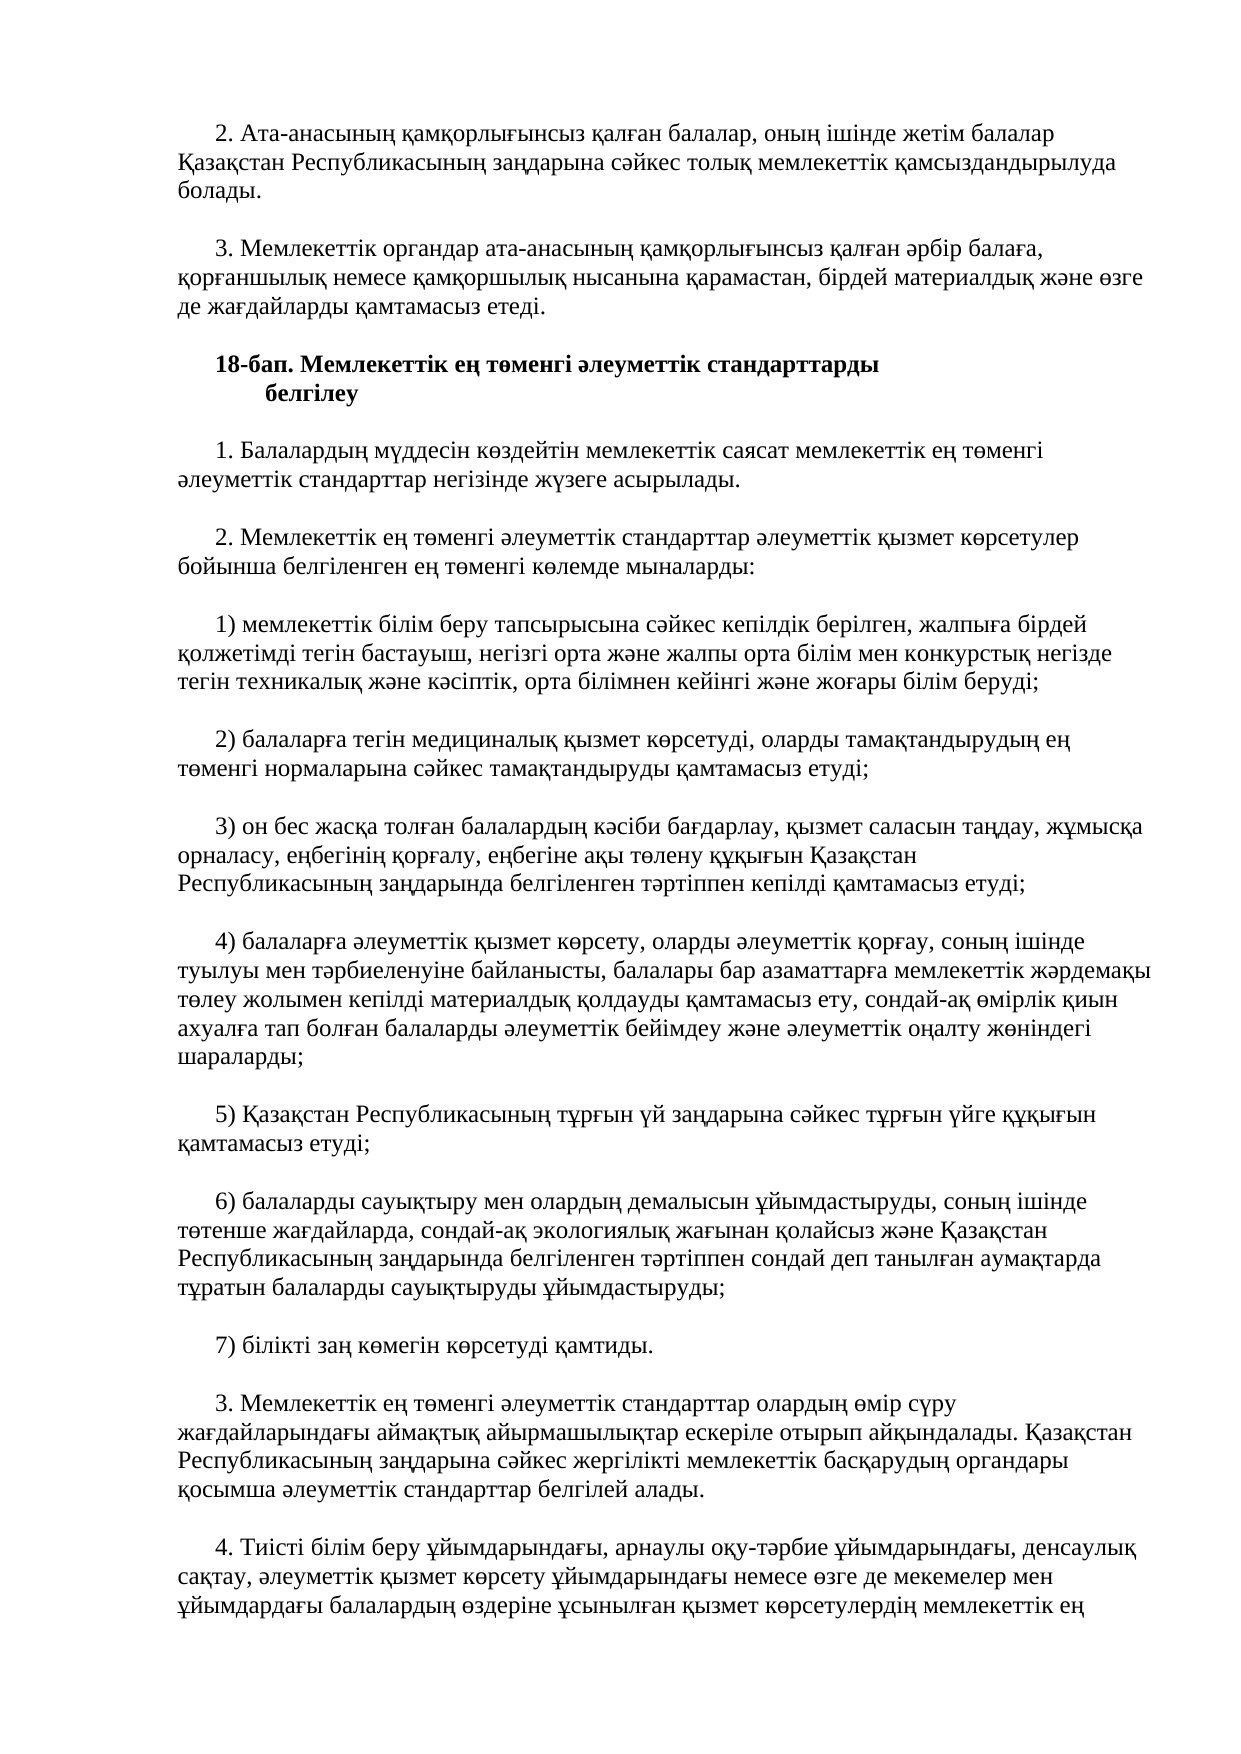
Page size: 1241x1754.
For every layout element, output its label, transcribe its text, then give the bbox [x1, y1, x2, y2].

text 3. Мемлекеттiк органдар ата-анасының қамқорлығынсыз қалған әрбiр балаға, қорғаншылық немесе қамқоршылық нысанына қарамастан, бiрдей материалдық және өзге де жағдайларды қамтамасыз етедi. [177, 233, 1152, 320]
text 2. Ата-анасының қамқорлығынсыз қалған балалар, оның iшiнде жетiм балалар Қазақстан Республикасының заңдарына сәйкес толық мемлекеттiк қамсыздандырылуда болады. [177, 118, 1152, 204]
text 2) балаларға тегiн медициналық қызмет көрсетудi, оларды тамақтандырудың ең төменгi нормаларына сәйкес тамақтандыруды қамтамасыз етудi; [177, 724, 1152, 782]
text 1) мемлекеттiк бiлiм беру тапсырысына сәйкес кепiлдiк берiлген, жалпыға бiрдей қолжетiмдi тегiн бастауыш, негізгі орта және жалпы орта бiлiм мен конкурстық негiзде тегiн техникалық және кәсіптік, орта білімнен кейінгі және жоғары бiлiм берудi; [177, 609, 1152, 695]
text 6) балаларды сауықтыру мен олардың демалысын ұйымдастыруды, соның iшiнде төтенше жағдайларда, сондай-ақ экологиялық жағынан қолайсыз және Қазақстан Республикасының заңдарында белгiленген тәртiппен сондай деп танылған аумақтарда тұратын балаларды сауықтыруды ұйымдастыруды; [177, 1186, 1152, 1301]
text 1. Балалардың мүддесiн көздейтiн мемлекеттiк саясат мемлекеттiк ең төменгi әлеуметтiк стандарттар негiзiнде жүзеге асырылады. [177, 436, 1152, 493]
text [177, 1532, 1152, 1618]
text 4) балаларға әлеуметтiк қызмет көрсету, оларды әлеуметтiк қорғау, соның iшiнде туылуы мен тәрбиеленуiне байланысты, балалары бар азаматтарға мемлекеттiк жәрдемақы төлеу жолымен кепiлдi материалдық қолдауды қамтамасыз ету, сондай-ақ өмiрлiк қиын ахуалға тап болған балаларды әлеуметтiк бейiмдеу және әлеуметтiк оңалту жөнiндегi шараларды; [177, 926, 1152, 1070]
text 5) Қазақстан Республикасының тұрғын үй заңдарына сәйкес тұрғын үйге құқығын қамтамасыз етудi; [177, 1099, 1152, 1157]
text 18-бап. Мемлекеттiк ең төменгi әлеуметтiк стандарттарды белгiлеу [177, 349, 1152, 406]
text 3. Мемлекеттiк ең төменгi әлеуметтiк стандарттар олардың өмiр сүру жағдайларындағы аймақтық айырмашылықтар ескерiле отырып айқындалады. Қазақстан Республикасының заңдарына сәйкес жергiлiктi мемлекеттiк басқарудың органдары қосымша әлеуметтiк стандарттар белгiлей алады. [177, 1388, 1152, 1503]
text 7) бiлiктi заң көмегiн көрсетудi қамтиды. [177, 1330, 1152, 1359]
text 2. Мемлекеттiк ең төменгi әлеуметтiк стандарттар әлеуметтiк қызмет көрсетулер бойынша белгiленген ең төменгi көлемде мыналарды: [177, 522, 1152, 580]
text 3) он бес жасқа толған балалардың кәсiби бағдарлау, қызмет саласын таңдау, жұмысқа орналасу, еңбегiнің қорғалу, еңбегiне ақы төлену құқығын Қазақстан Республикасының заңдарында белгiленген тәртiппен кепілдi қамтамасыз етудi; [177, 811, 1152, 897]
